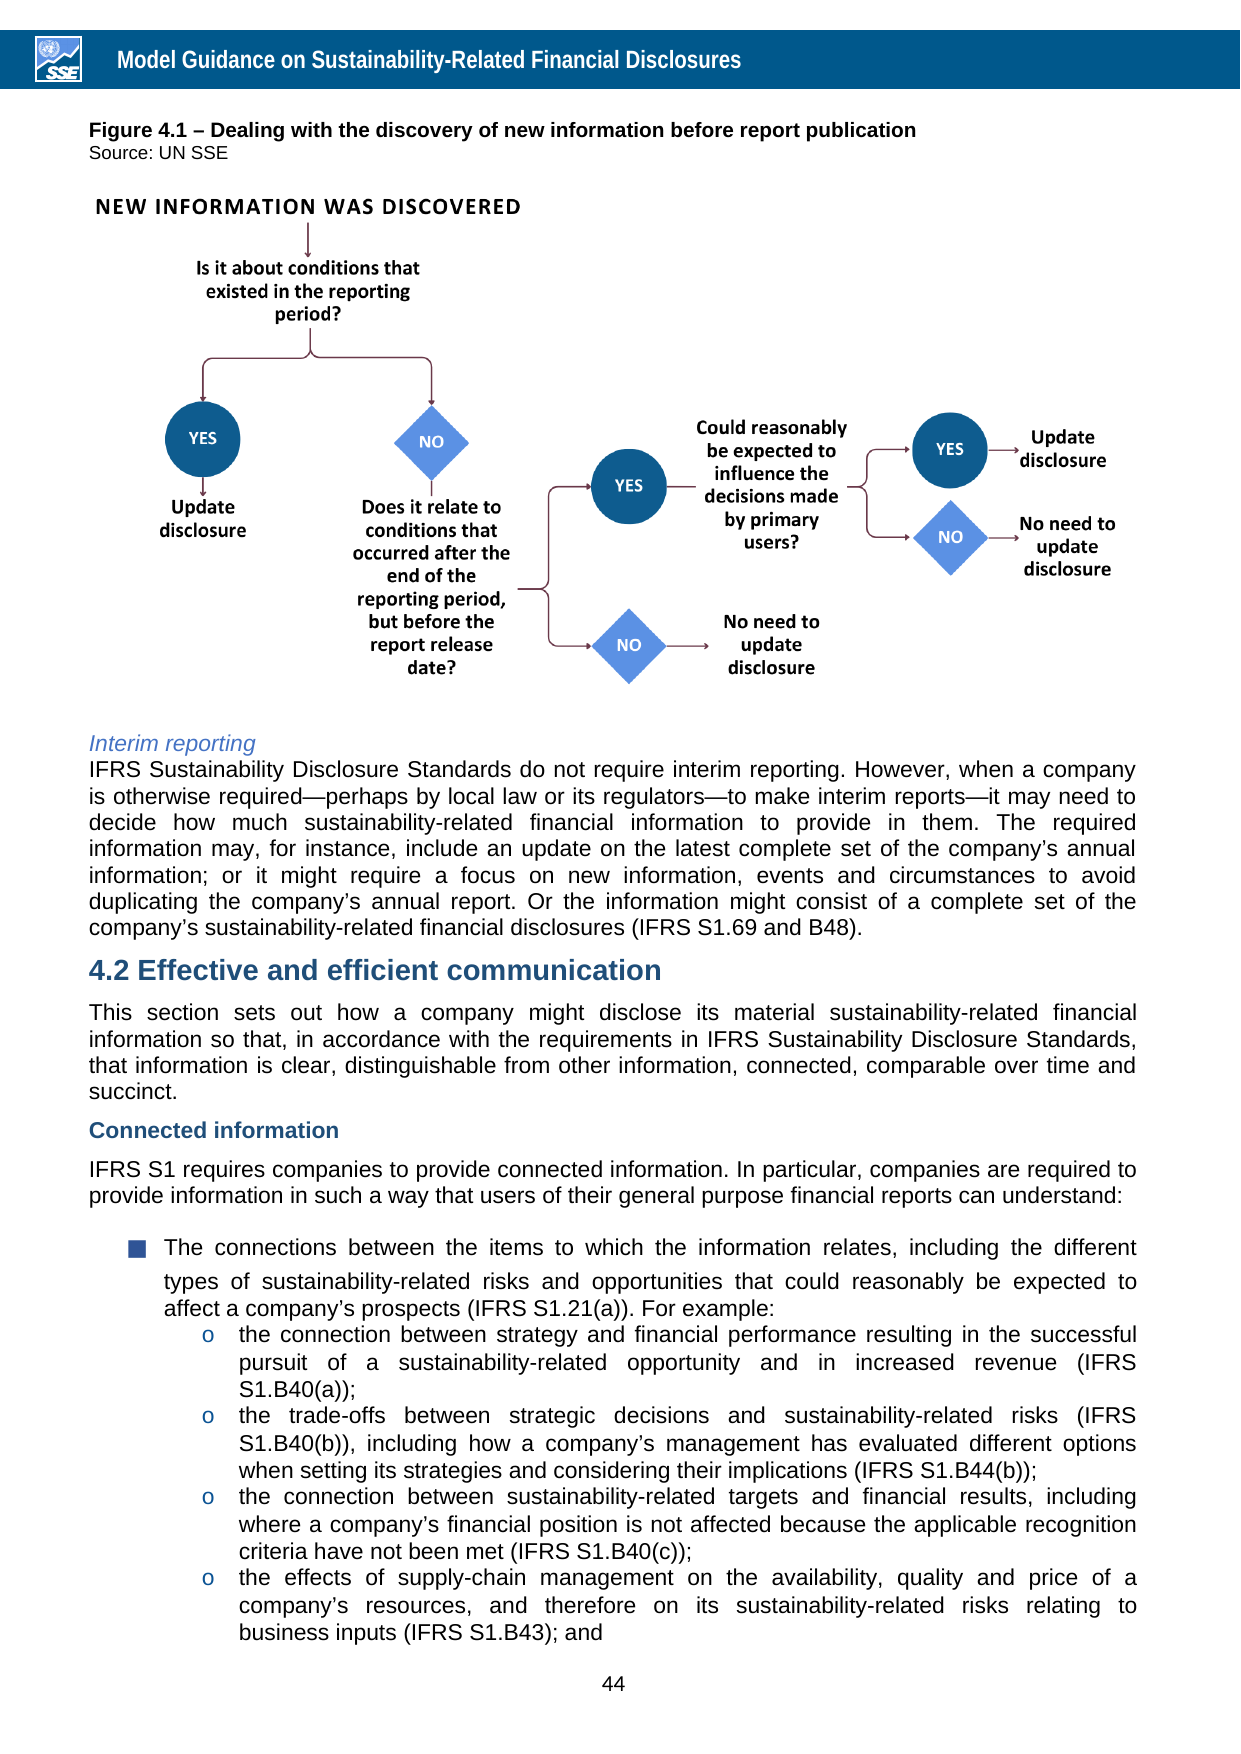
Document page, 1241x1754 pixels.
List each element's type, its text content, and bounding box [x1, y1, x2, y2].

subtitle Figure 4.1 – Dealing with the discovery of new information before report publication [89, 118, 1138, 142]
list the connection between sustainability-related targets and financial results, including where a company’s financial position is not affected because the applicable recognition criteria have not been met (IFRS S1.B40(c)); [201, 1483, 1138, 1564]
text IFRS Sustainability Disclosure Standards do not require interim reporting. However, when a company is otherwise required—perhaps by local law or its regulators—to make interim reports—it may need to decide how much sustainability-related financial information to provide in them. The required information may, for instance, include an update on the latest complete set of the company’s annual information; or it might require a focus on new information, events and circumstances to avoid duplicating the company’s annual report. Or the information might consist of a complete set of the company’s sustainability-related financial disclosures (IFRS S1.69 and B48). [89, 756, 1138, 941]
list the trade-offs between strategic decisions and sustainability-related risks (IFRS S1.B40(b)), including how a company’s management has evaluated different options when setting its strategies and considering their implications (IFRS S1.B44(b)); [201, 1402, 1138, 1483]
subtitle Connected information [89, 1117, 1138, 1143]
text Source: UN SSE [89, 142, 1138, 164]
subtitle 4.2 Effective and efficient communication [89, 953, 1138, 987]
subtitle Interim reporting [89, 730, 1138, 756]
text IFRS S1 requires companies to provide connected information. In particular, companies are required to provide information in such a way that users of their general purpose financial reports can understand: [89, 1156, 1138, 1209]
list the connection between strategy and financial performance resulting in the successful pursuit of a sustainability-related opportunity and in increased revenue (IFRS S1.B40(a)); [201, 1321, 1138, 1402]
picture [37, 38, 80, 80]
text This section sets out how a company might disclose its material sustainability-related financial information so that, in accordance with the requirements in IFRS Sustainability Disclosure Standards, that information is clear, distinguishable from other information, connected, comparable over time and succinct. [89, 999, 1138, 1105]
list the effects of supply-chain management on the availability, quality and price of a company’s resources, and therefore on its sustainability-related risks relating to business inputs (IFRS S1.B43); and [201, 1564, 1138, 1645]
picture [88, 184, 1132, 705]
list The connections between the items to which the information relates, including the different types of sustainability-related risks and opportunities that could reasonably be expected to affect a company’s prospects (IFRS S1.21(a)). For example: [126, 1221, 1138, 1321]
